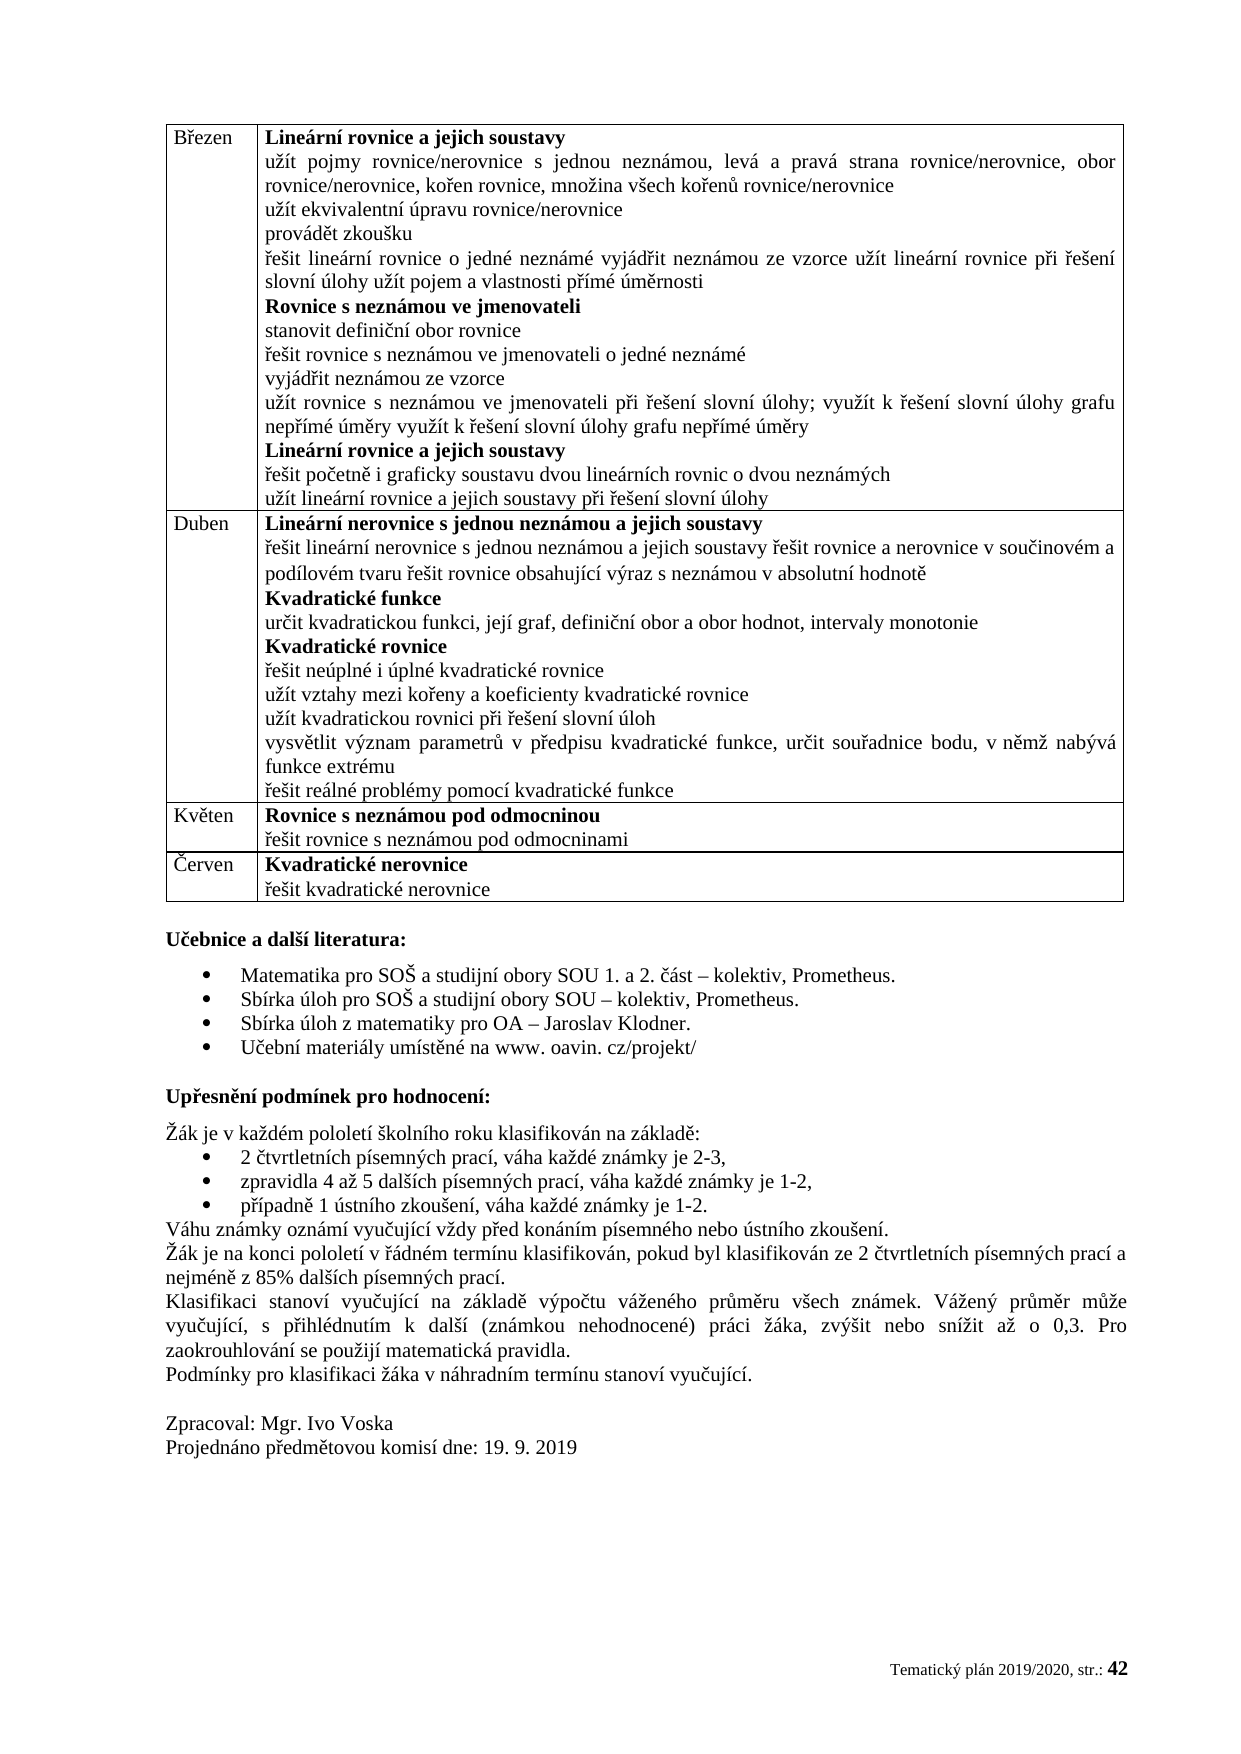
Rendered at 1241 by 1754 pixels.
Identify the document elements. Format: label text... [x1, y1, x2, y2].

text Projednáno předmětovou komisí dne: 19. 9. 2019 [165, 1435, 1128, 1459]
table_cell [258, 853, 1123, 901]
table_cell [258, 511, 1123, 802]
text Učebnice a další literatura: [165, 927, 1128, 951]
text zpravidla 4 až 5 dalších písemných prací, váha každé známky je 1-2, [203, 1169, 1128, 1193]
text Klasifikaci stanoví vyučující na základě výpočtu váženého průměru všech známek. Vážený průměr může vyučující, s přihlédnutím k další (známkou nehodnocené) práci žáka, zvýšit nebo snížit až o 0,3. Pro zaokrouhlování se použijí matematická pravidla. [165, 1289, 1128, 1362]
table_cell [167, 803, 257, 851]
text Podmínky pro klasifikaci žáka v náhradním termínu stanoví vyučující. [165, 1362, 1128, 1386]
text Sbírka úloh pro SOŠ a studijní obory SOU – kolektiv, Prometheus. [203, 987, 1128, 1011]
text Zpracoval: Mgr. Ivo Voska [165, 1411, 1128, 1435]
text Žák je na konci pololetí v řádném termínu klasifikován, pokud byl klasifikován ze 2 čtvrtletních písemných prací a nejméně z 85% dalších písemných prací. [165, 1241, 1128, 1289]
text 2 čtvrtletních písemných prací, váha každé známky je 2-3, [203, 1145, 1128, 1169]
text Matematika pro SOŠ a studijní obory SOU 1. a 2. část – kolektiv, Prometheus. [203, 963, 1128, 987]
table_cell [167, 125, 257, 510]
text Váhu známky oznámí vyučující vždy před konáním písemného nebo ústního zkoušení. [165, 1217, 1128, 1241]
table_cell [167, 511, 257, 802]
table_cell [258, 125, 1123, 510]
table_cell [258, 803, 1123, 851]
text Učební materiály umístěné na www. oavin. cz/projekt/ [203, 1035, 1128, 1059]
text případně 1 ústního zkoušení, váha každé známky je 1-2. [203, 1193, 1128, 1217]
text Žák je v každém pololetí školního roku klasifikován na základě: [165, 1121, 1128, 1145]
text Sbírka úloh z matematiky pro OA – Jaroslav Klodner. [203, 1011, 1128, 1035]
text Upřesnění podmínek pro hodnocení: [165, 1084, 1128, 1108]
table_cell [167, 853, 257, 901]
